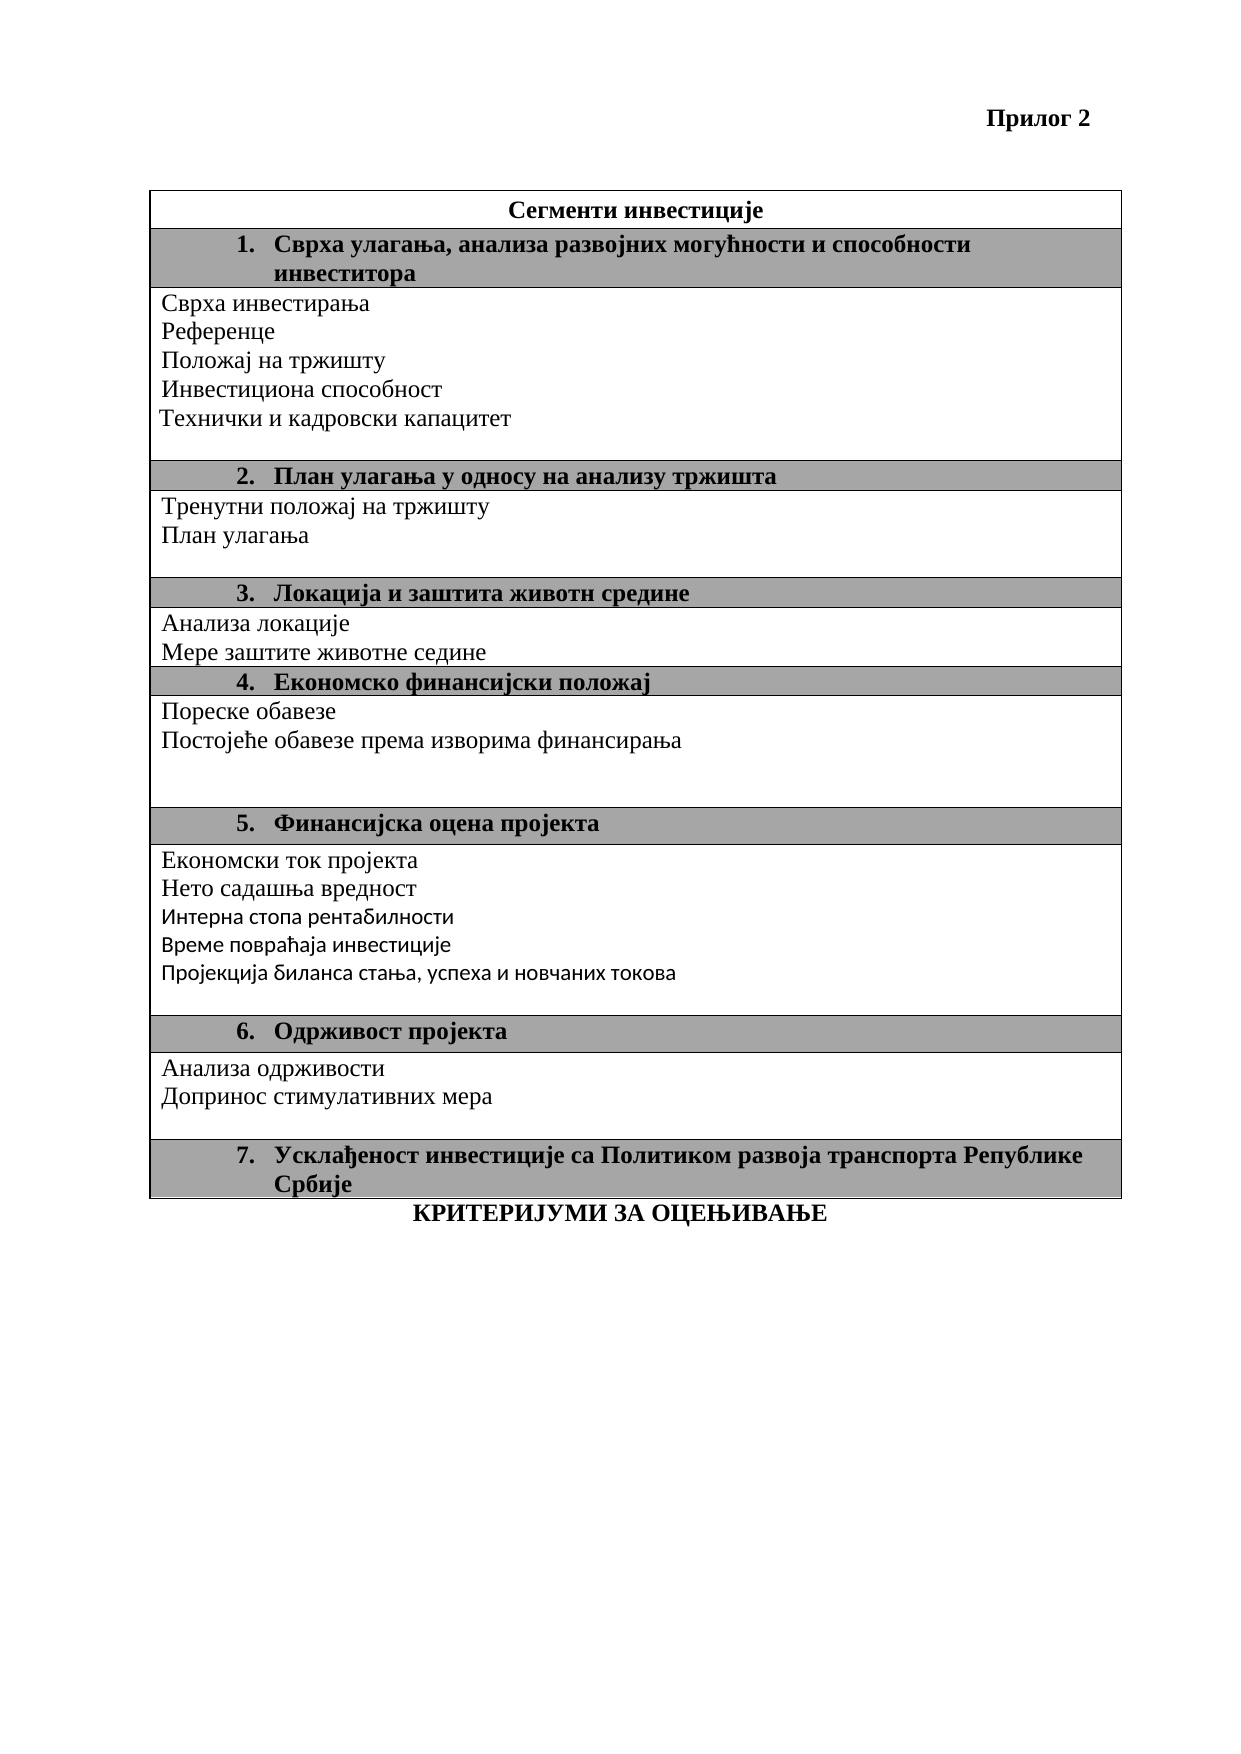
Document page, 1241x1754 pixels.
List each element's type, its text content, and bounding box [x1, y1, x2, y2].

table_cell Пореске обавезе Постојеће обавезе према изворима финансирања [151, 696, 1121, 807]
text Прилог 2 [150, 103, 1090, 132]
table_cell План улагања у односу на анализу тржишта [151, 461, 1121, 490]
text КРИТЕРИЈУМИ ЗА ОЦЕЊИВАЊЕ [150, 1199, 1090, 1227]
table_cell Локација и заштита животн средине [151, 578, 1121, 607]
table_cell Економско финансијски положај [151, 667, 1121, 695]
table_cell Економски ток пројекта Нето садашња вредност Интерна стопа рентабилности Време повраћаја инвестиције Пројекција биланса стања, успеха и новчаних токова [151, 845, 1121, 1015]
table_cell Финансијска оцена пројекта [151, 808, 1121, 844]
table_cell Усклађеност инвестиције са Политиком развоја транспорта Републике Србије [151, 1140, 1121, 1197]
table_cell Одрживост пројекта [151, 1016, 1121, 1052]
table_cell Сврха инвестирања Референце Положај на тржишту Инвестициона способност Технички и кадровски капацитет [151, 288, 1121, 460]
table_cell Тренутни положај на тржишту План улагања [151, 491, 1121, 577]
table_cell Анализа локације Мере заштите животне седине [151, 608, 1121, 666]
table_cell Сврха улагања, анализа развојних могућности и способности инвеститора [151, 229, 1121, 287]
table_header Сегменти инвестиције [151, 191, 1121, 228]
table_cell Анализа одрживости Допринос стимулативних мера [151, 1053, 1121, 1139]
